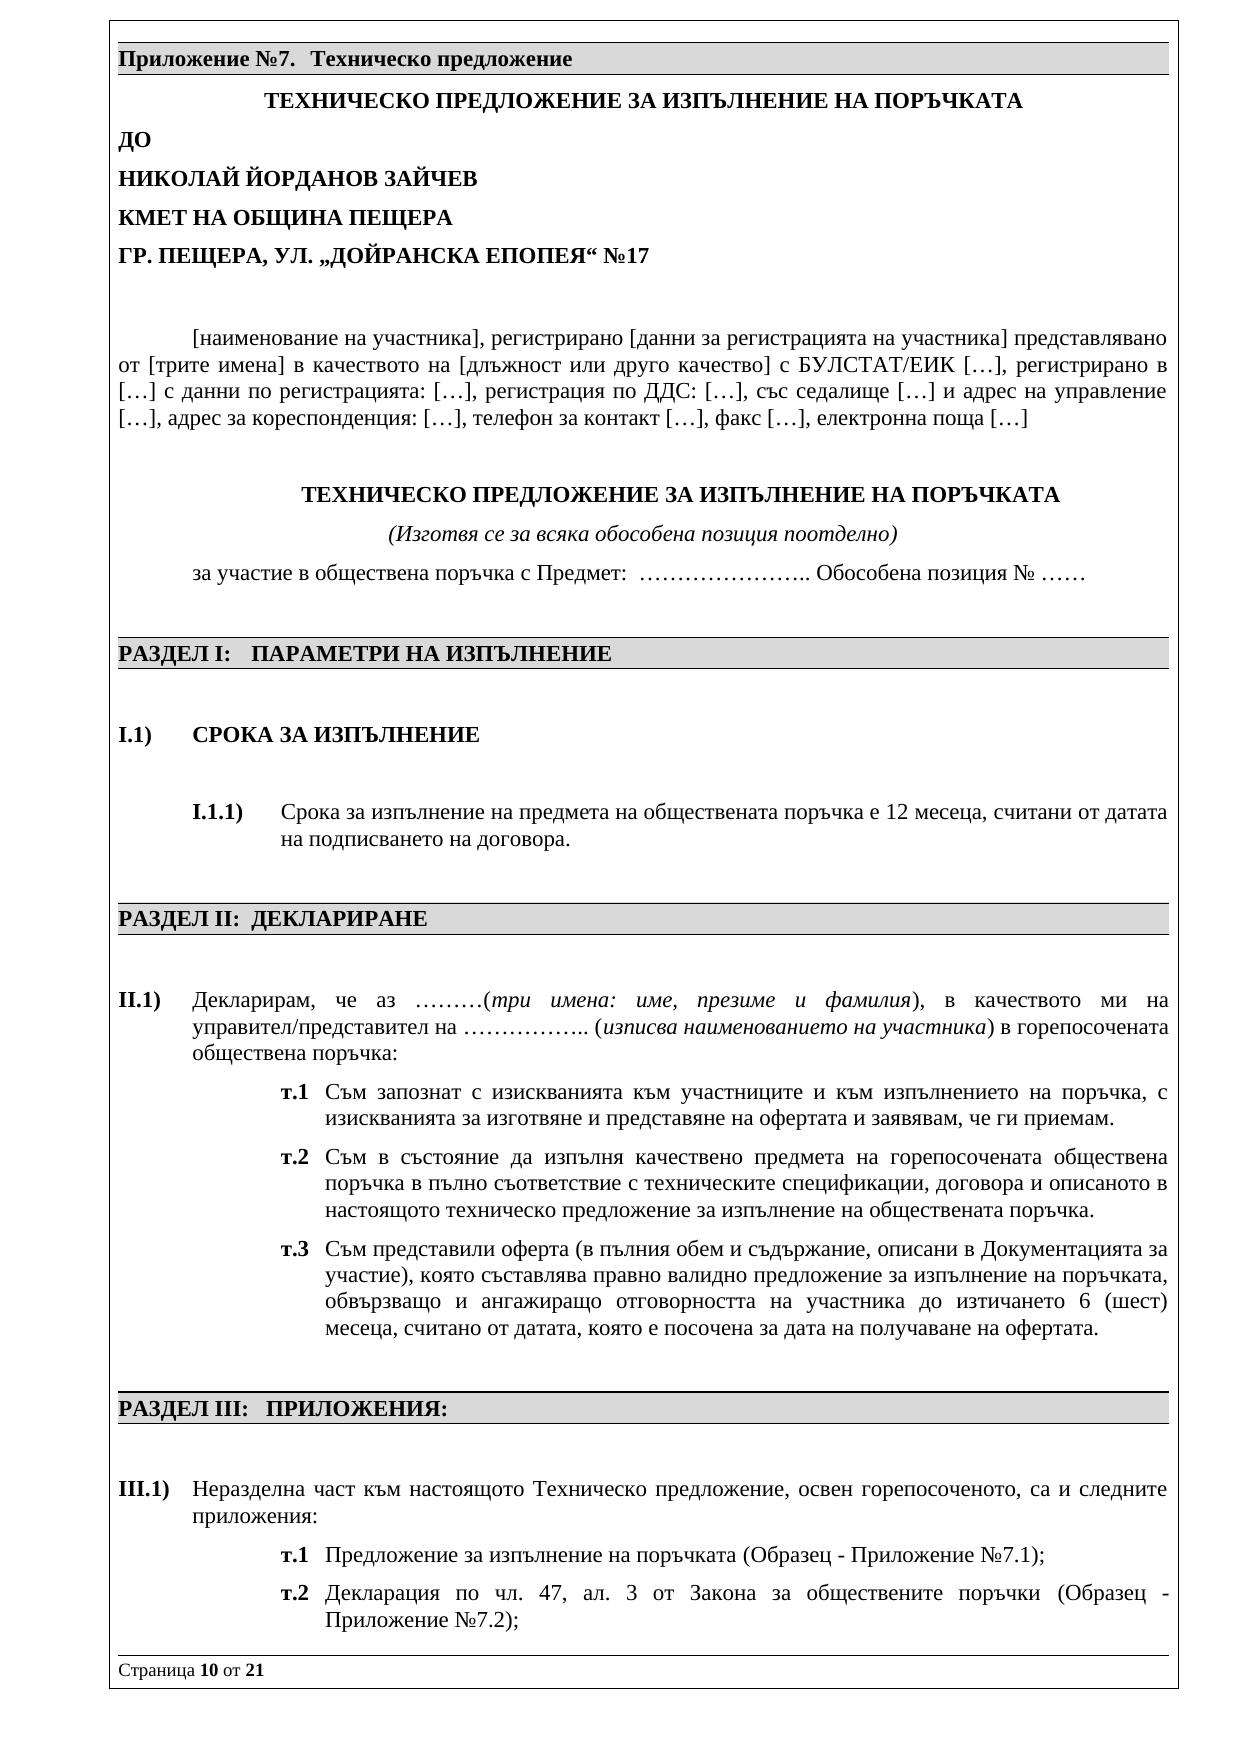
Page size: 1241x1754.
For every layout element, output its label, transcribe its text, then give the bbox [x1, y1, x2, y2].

text за участие в обществена поръчка с Предмет: ………………….. Обособена позиция № …… [118, 559, 1169, 585]
text ГР. ПЕЩЕРА, УЛ. „ДОЙРАНСКА ЕПОПЕЯ“ №17 [118, 243, 1169, 269]
text Срока за изпълнение на предмета на обществената поръчка е 12 месеца, считани от датата на подписването на договора. [192, 798, 1169, 851]
text НИКОЛАЙ ЙОРДАНОВ ЗАЙЧЕВ [118, 165, 1169, 191]
text (Изготвя се за всяка обособена позиция поотделно) [118, 520, 1169, 546]
text [наименование на участника], регистрирано [данни за регистрацията на участника] представлявано от [трите имена] в качеството на [длъжност или друго качество] с БУЛСТАТ/ЕИК […], регистрирано в […] с данни по регистрацията: […], регистрация по ДДС: […], със седалище […] и адрес на управление […], адрес за кореспонденция: […], телефон за контакт […], факс […], електронна поща […] [118, 324, 1169, 430]
list Предложение за изпълнение на поръчката (Образец - Приложение №7.1); [281, 1541, 1169, 1567]
list ПАРАМЕТРИ НА ИЗПЪЛНЕНИЕ [118, 638, 1169, 668]
list СРОКА ЗА ИЗПЪЛНЕНИЕ [118, 721, 1169, 747]
list ПРИЛОЖЕНИЯ: [118, 1393, 1169, 1423]
text ТЕХНИЧЕСКО ПРЕДЛОЖЕНИЕ ЗА ИЗПЪЛНЕНИЕ НА ПОРЪЧКАТА [118, 481, 1169, 508]
list Декларирам, че аз ………(три имена: име, презиме и фамилия), в качеството ми на управител/представител на …………….. (изписва наименованието на участника) в горепосочената обществена поръчка: [118, 986, 1169, 1065]
list Техническо предложение [118, 43, 1169, 74]
list Съм запознат с изискванията към участниците и към изпълнението на поръчка, с изискванията за изготвяне и представяне на офертата и заявявам, че ги приемам. [281, 1078, 1169, 1131]
list Декларация по чл. 47, ал. 3 от Закона за обществените поръчки (Образец - Приложение №7.2); [281, 1579, 1169, 1632]
text ТЕХНИЧЕСКО ПРЕДЛОЖЕНИЕ ЗА ИЗПЪЛНЕНИЕ НА ПОРЪЧКАТА [118, 87, 1169, 113]
list Неразделна част към настоящото Техническо предложение, освен горепосоченото, са и следните приложения: [118, 1475, 1169, 1528]
list Съм в състояние да изпълня качествено предмета на горепосочената обществена поръчка в пълно съответствие с техническите спецификации, договора и описаното в настоящото техническо предложение за изпълнение на обществената поръчка. [281, 1143, 1169, 1222]
list Съм представили оферта (в пълния обем и съдържание, описани в Документацията за участие), която съставлява правно валидно предложение за изпълнение на поръчката, обвързващо и ангажиращо отговорността на участника до изтичането 6 (шест) месеца, считано от датата, която е посочена за дата на получаване на офертата. [281, 1235, 1169, 1340]
text КМЕТ НА ОБЩИНА ПЕЩЕРА [118, 204, 1169, 230]
text ДО [118, 126, 1169, 152]
list ДЕКЛАРИРАНЕ [118, 904, 1169, 934]
